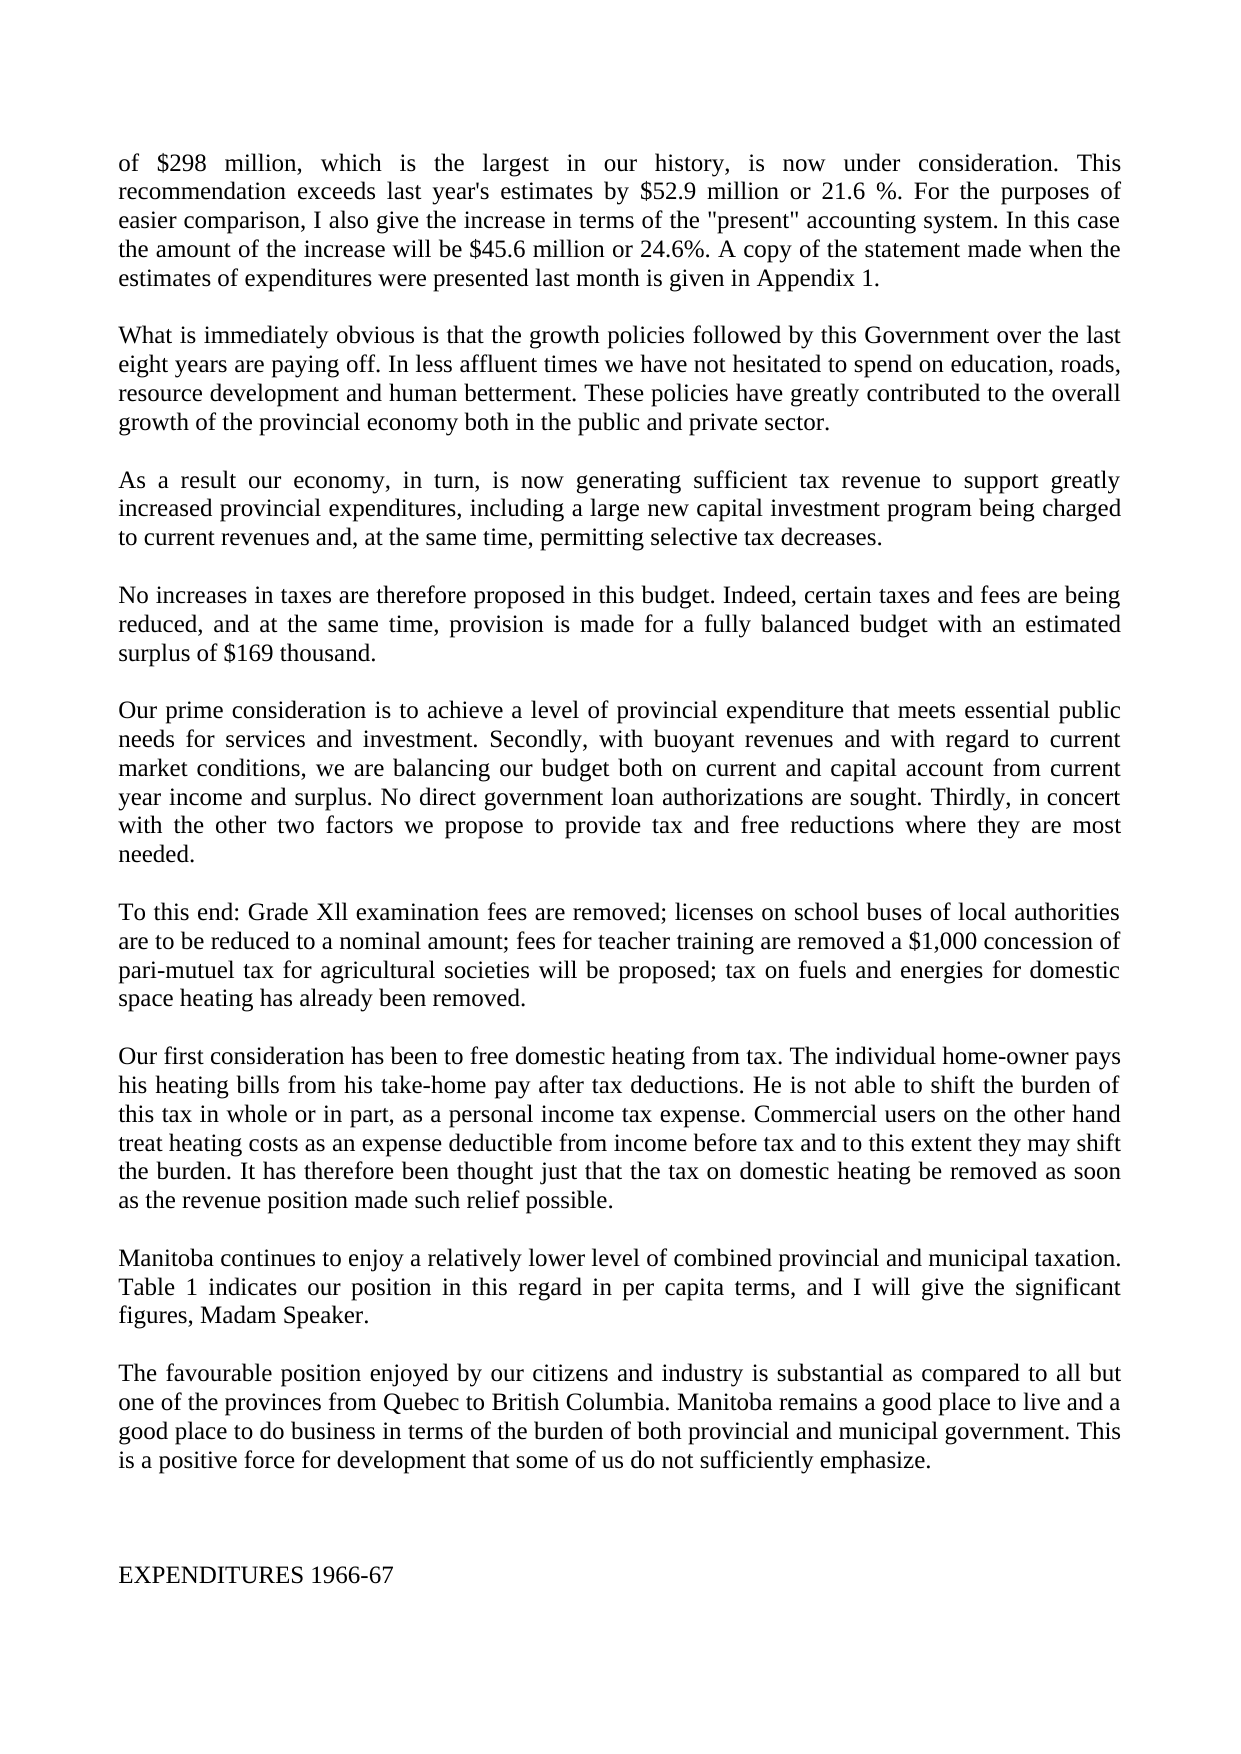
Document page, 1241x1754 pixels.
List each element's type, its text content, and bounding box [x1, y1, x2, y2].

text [118, 148, 1122, 291]
text Our first consideration has been to free domestic heating from tax. The individual home-owner pays his heating bills from his take-home pay after tax deductions. He is not able to shift the burden of this tax in whole or in part, as a personal income tax expense. Commercial users on the other hand treat heating costs as an expense deductible from income before tax and to this extent they may shift the burden. It has therefore been thought just that the tax on domestic heating be removed as soon as the revenue position made such relief possible. [118, 1041, 1122, 1214]
text Our prime consideration is to achieve a level of provincial expenditure that meets essential public needs for services and investment. Secondly, with buoyant revenues and with regard to current market conditions, we are balancing our budget both on current and capital account from current year income and surplus. No direct government loan authorizations are sought. Thirdly, in concert with the other two factors we propose to provide tax and free reductions where they are most needed. [118, 696, 1122, 868]
text No increases in taxes are therefore proposed in this budget. Indeed, certain taxes and fees are being reduced, and at the same time, provision is made for a fully balanced budget with an estimated surplus of $169 thousand. [118, 580, 1122, 666]
text The favourable position enjoyed by our citizens and industry is substantial as compared to all but one of the provinces from Quebec to British Columbia. Manitoba remains a good place to live and a good place to do business in terms of the burden of both provincial and municipal government. This is a positive force for development that some of us do not sufficiently emphasize. [118, 1358, 1122, 1473]
text As a result our economy, in turn, is now generating sufficient tax revenue to support greatly increased provincial expenditures, including a large new capital investment program being charged to current revenues and, at the same time, permitting selective tax decreases. [118, 465, 1122, 551]
text To this end: Grade Xll examination fees are removed; licenses on school buses of local authorities are to be reduced to a nominal amount; fees for teacher training are removed a $1,000 concession of pari-mutuel tax for agricultural societies will be proposed; tax on fuels and energies for domestic space heating has already been removed. [118, 897, 1122, 1012]
text What is immediately obvious is that the growth policies followed by this Government over the last eight years are paying off. In less affluent times we have not hesitated to spend on education, roads, resource development and human betterment. These policies have greatly contributed to the overall growth of the provincial economy both in the public and private sector. [118, 321, 1122, 436]
text EXPENDITURES 1966-67 [118, 1561, 1122, 1589]
text Manitoba continues to enjoy a relatively lower level of combined provincial and municipal taxation. Table 1 indicates our position in this regard in per capita terms, and I will give the significant figures, Madam Speaker. [118, 1243, 1122, 1329]
